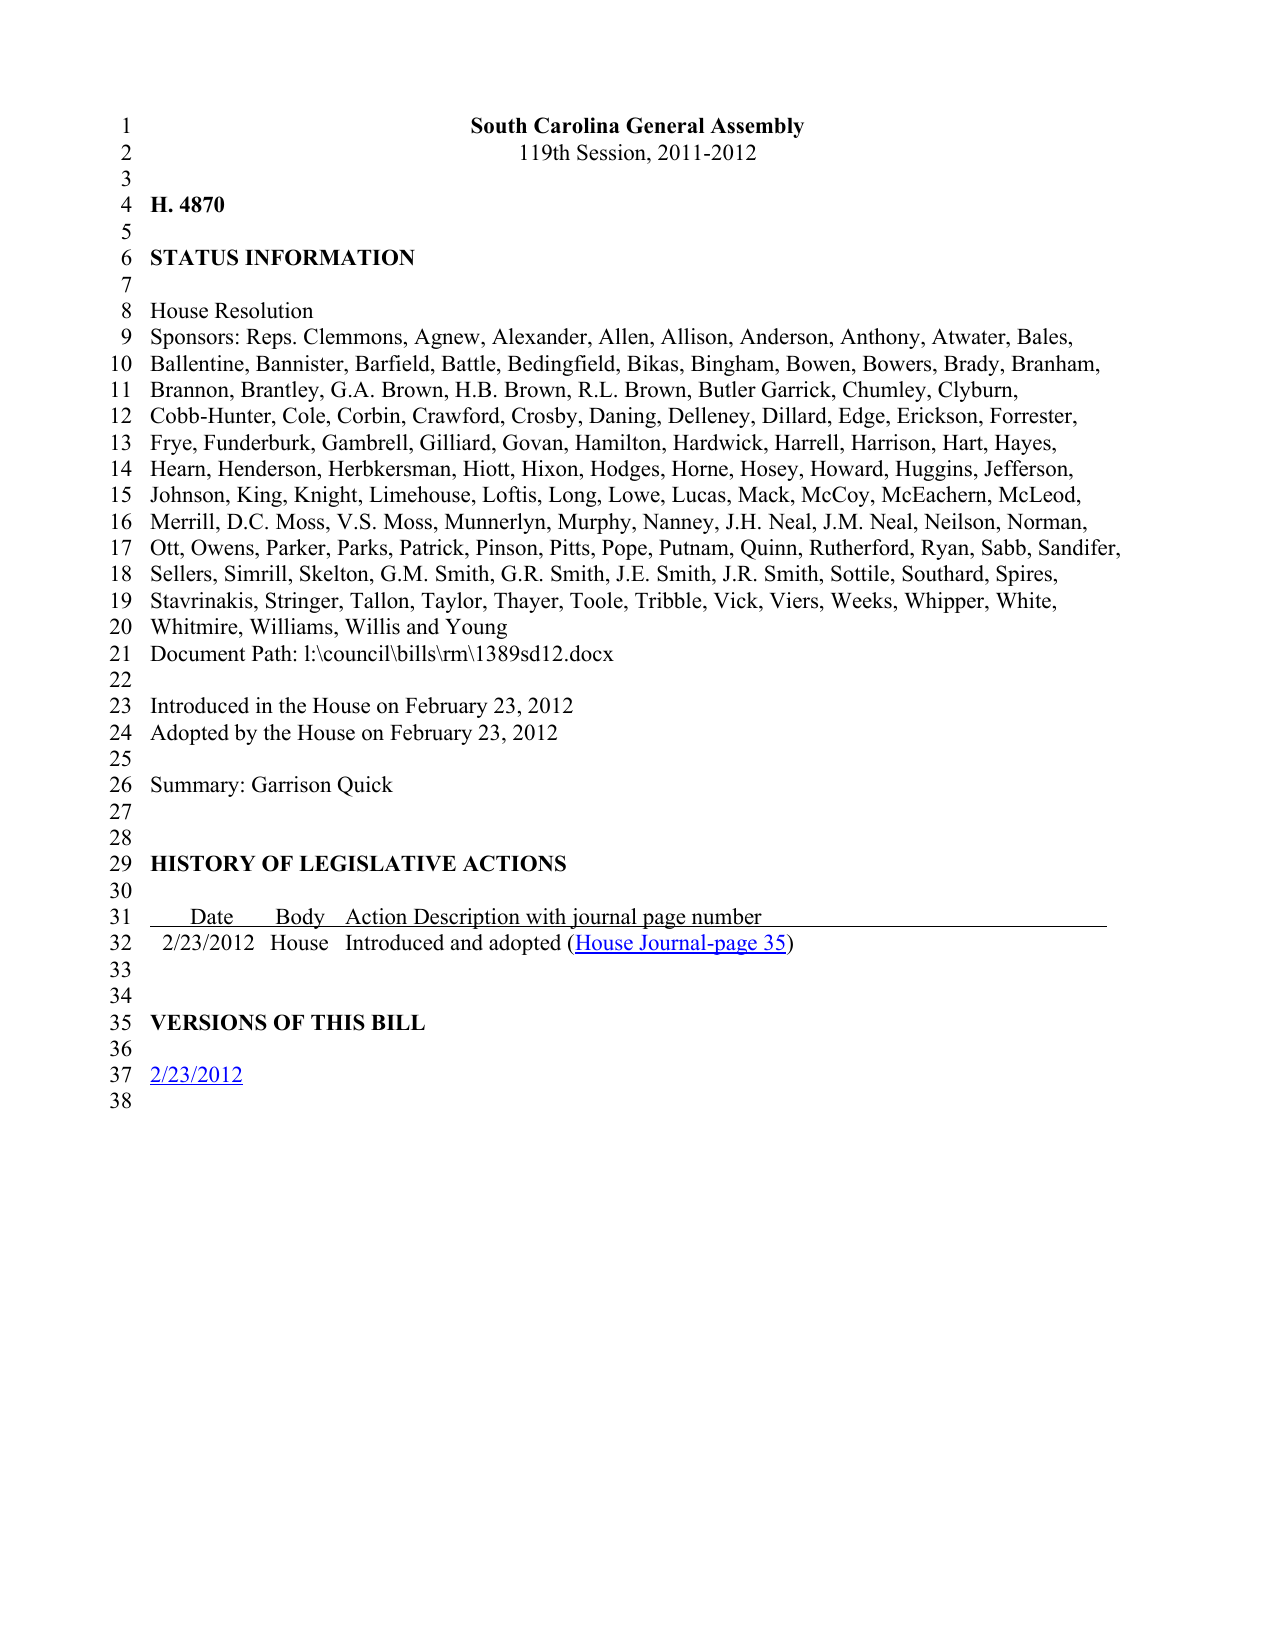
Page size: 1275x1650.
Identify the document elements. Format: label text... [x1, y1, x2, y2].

text Document Path: l:\council\bills\rm\1389sd12.docx [150, 639, 1125, 666]
text HISTORY OF LEGISLATIVE ACTIONS [150, 850, 1125, 877]
text South Carolina General Assembly [150, 112, 1125, 139]
text Introduced in the House on February 23, 2012 [150, 692, 1125, 719]
text 2/23/2012 House Introduced and adopted (House Journal-page 35) [150, 929, 1125, 956]
text Date Body Action Description with journal page number [150, 903, 1125, 929]
text STATUS INFORMATION [150, 244, 1125, 271]
text House Resolution [150, 297, 1125, 323]
text Sponsors: Reps. Clemmons, Agnew, Alexander, Allen, Allison, Anderson, Anthony, Atwater, Bales, Ballentine, Bannister, Barfield, Battle, Bedingfield, Bikas, Bingham, Bowen, Bowers, Brady, Branham, Brannon, Brantley, G.A. Brown, H.B. Brown, R.L. Brown, Butler Garrick, Chumley, Clyburn, Cobb-Hunter, Cole, Corbin, Crawford, Crosby, Daning, Delleney, Dillard, Edge, Erickson, Forrester, Frye, Funderburk, Gambrell, Gilliard, Govan, Hamilton, Hardwick, Harrell, Harrison, Hart, Hayes, Hearn, Henderson, Herbkersman, Hiott, Hixon, Hodges, Horne, Hosey, Howard, Huggins, Jefferson, Johnson, King, Knight, Limehouse, Loftis, Long, Lowe, Lucas, Mack, McCoy, McEachern, McLeod, Merrill, D.C. Moss, V.S. Moss, Munnerlyn, Murphy, Nanney, J.H. Neal, J.M. Neal, Neilson, Norman, Ott, Owens, Parker, Parks, Patrick, Pinson, Pitts, Pope, Putnam, Quinn, Rutherford, Ryan, Sabb, Sandifer, Sellers, Simrill, Skelton, G.M. Smith, G.R. Smith, J.E. Smith, J.R. Smith, Sottile, Southard, Spires, Stavrinakis, Stringer, Tallon, Taylor, Thayer, Toole, Tribble, Vick, Viers, Weeks, Whipper, White, Whitmire, Williams, Willis and Young [150, 323, 1125, 639]
text 2/23/2012 [150, 1061, 1125, 1088]
text Adopted by the House on February 23, 2012 [150, 719, 1125, 745]
text 119th Session, 2011-2012 [150, 139, 1125, 165]
text Summary: Garrison Quick [150, 771, 1125, 798]
text VERSIONS OF THIS BILL [150, 1008, 1125, 1035]
text H. 4870 [150, 192, 1125, 218]
